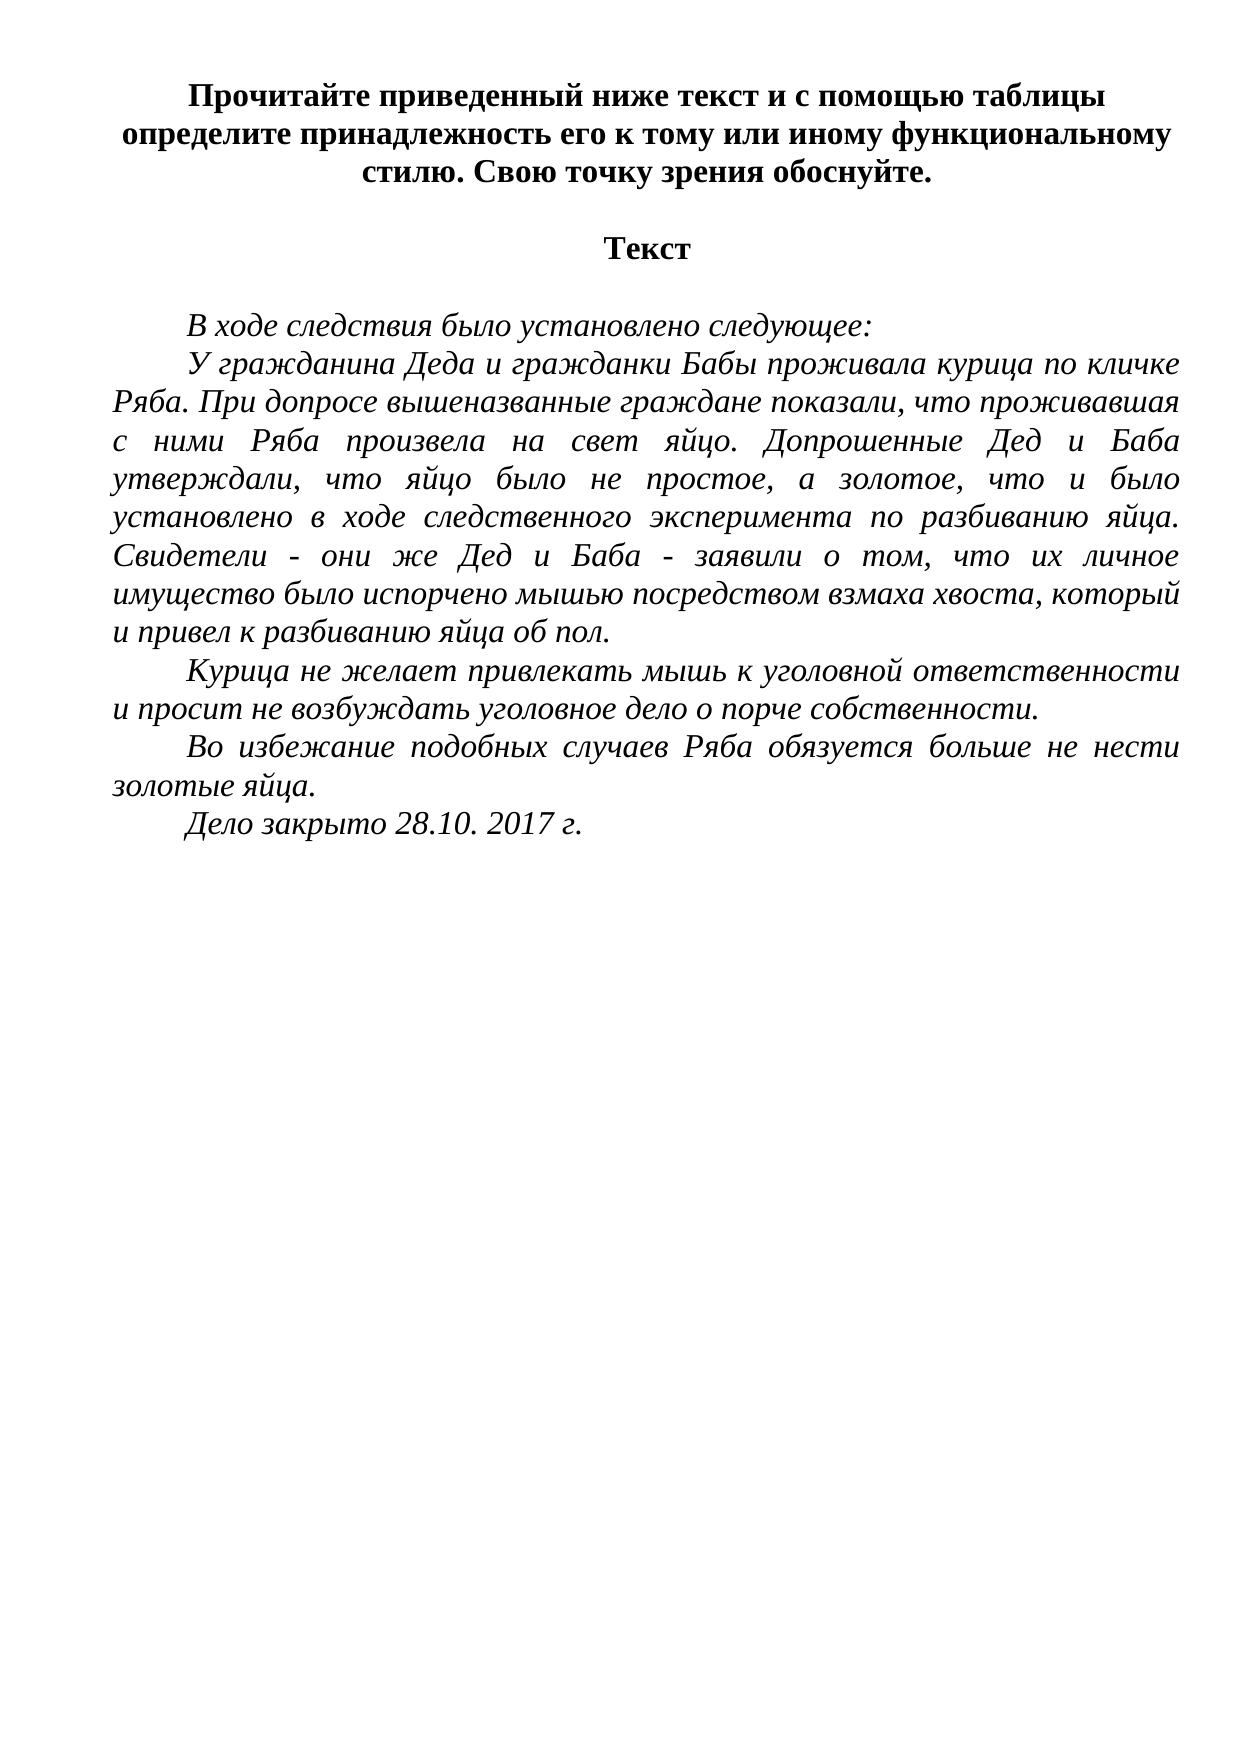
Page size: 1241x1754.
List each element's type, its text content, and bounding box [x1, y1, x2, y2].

text Во избежание подобных случаев Ряба обязуется больше не нести золотые яйца. [112, 727, 1181, 803]
text У гражданина Деда и гражданки Бабы проживала курица по кличке Ряба. При допросе вышеназванные граждане показали, что проживавшая с ними Ряба произвела на свет яйцо. Допрошенные Дед и Баба утверждали, что яйцо было не простое, а золотое, что и было установлено в ходе следственного эксперимента по разбиванию яйца. Свидетели - они же Дед и Баба - заявили о том, что их личное имущество было испорчено мышью посредством взмаха хвоста, который и привел к разбиванию яйца об пол. [112, 343, 1181, 650]
text Текст [112, 228, 1181, 267]
text В ходе следствия было установлено следующее: [112, 305, 1181, 343]
text Прочитайте приведенный ниже текст и с помощью таблицы определите принадлежность его к тому или иному функциональному стилю. Свою точку зрения обоснуйте. [112, 75, 1181, 190]
text Курица не желает привлекать мышь к уголовной ответственности и просит не возбуждать уголовное дело о порче собственности. [112, 650, 1181, 727]
text Дело закрыто 28.10. 2017 г. [112, 803, 1181, 842]
